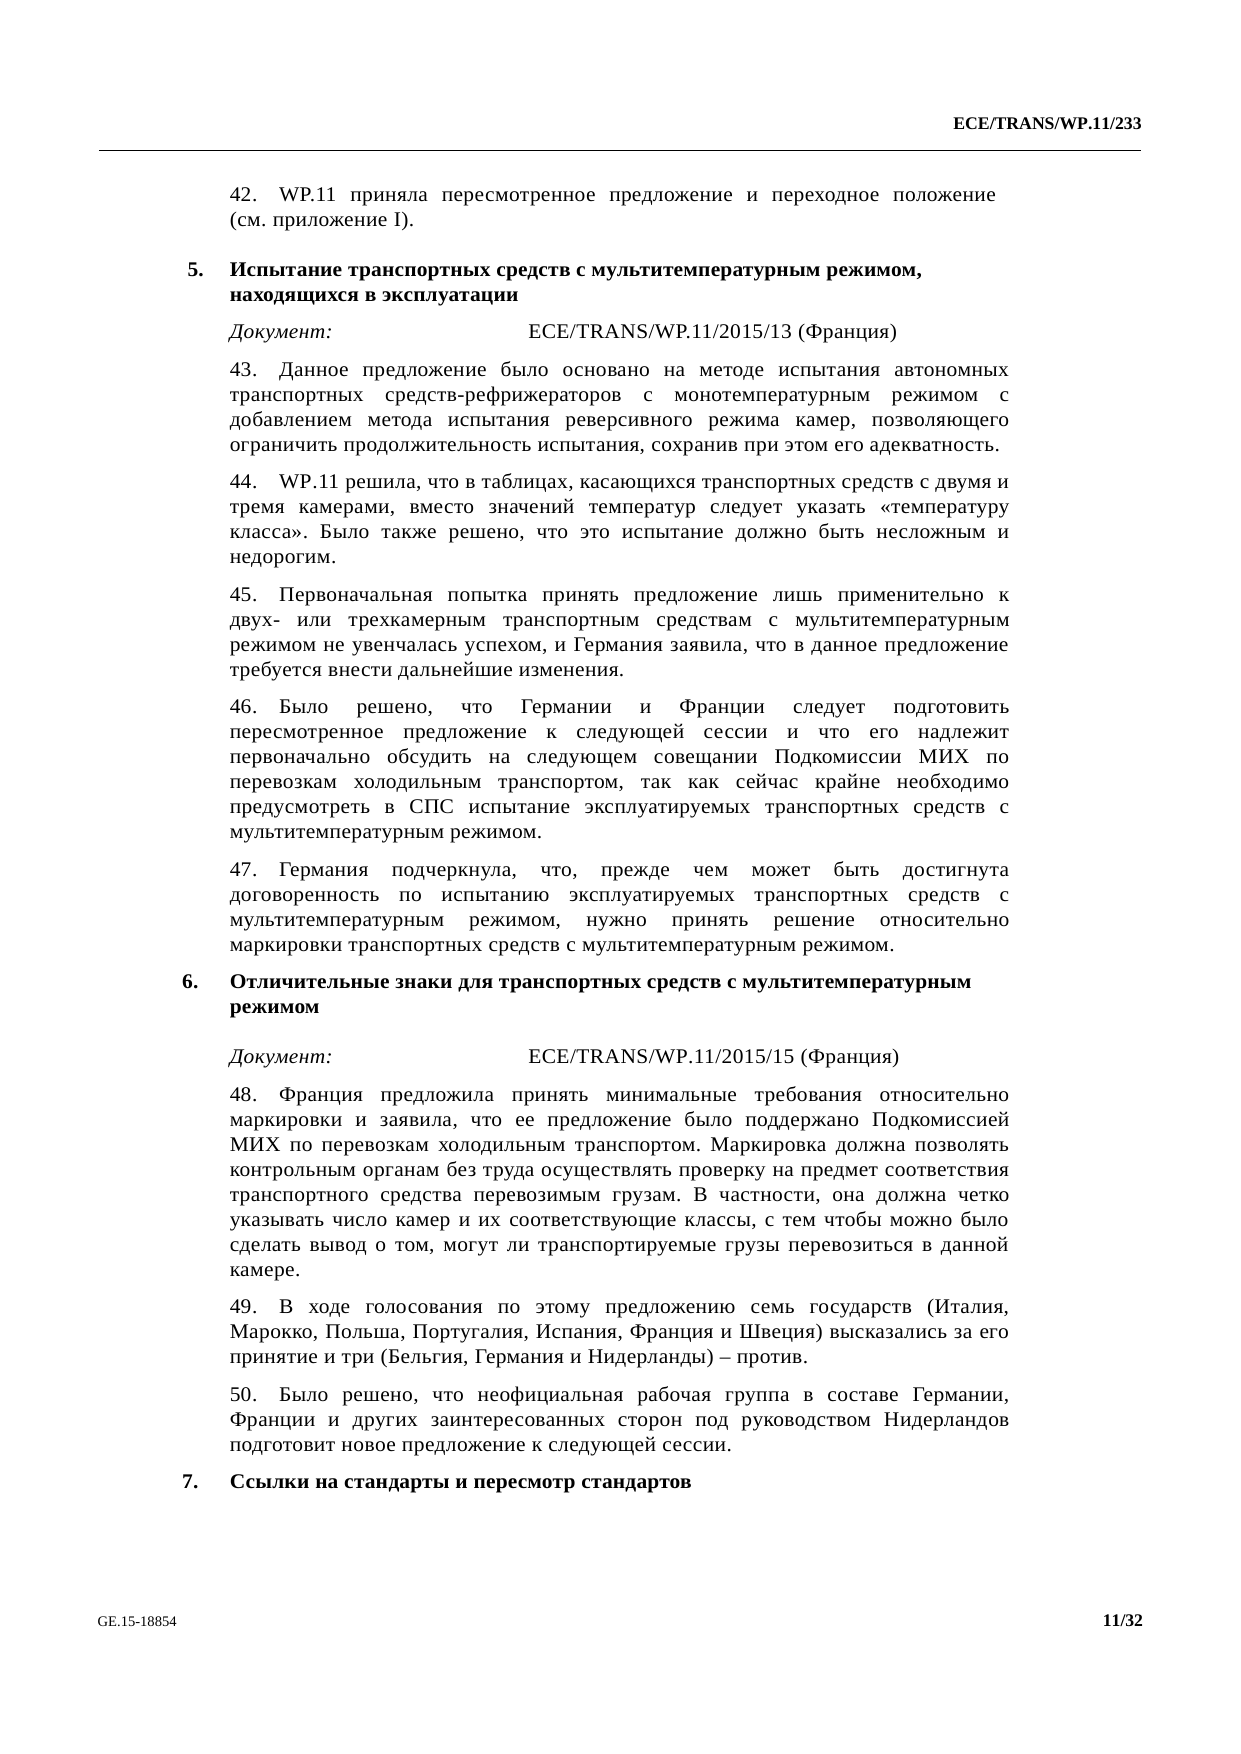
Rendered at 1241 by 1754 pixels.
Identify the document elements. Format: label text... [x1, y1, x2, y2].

text 6. Отличительные знаки для транспортных средств с мультитемпературным режимом [97, 969, 1011, 1019]
text 43. Данное предложение было основано на методе испытания автономных транспортных средств-рефрижераторов с монотемпературным режимом с добавлением метода испытания реверсивного режима камер, позволяющего ограничить продолжительность испытания, сохранив при этом его адекватность. [229, 356, 1011, 456]
text 49. В ходе голосования по этому предложению семь государств (Италия, Марокко, Польша, Португалия, Испания, Франция и Швеция) высказались за его принятие и три (Бельгия, Германия и Нидерланды) – против. [229, 1294, 1011, 1369]
text Документ: ECE/TRANS/WP.11/2015/13 (Франция) [229, 319, 1011, 344]
text 47. Германия подчеркнула, что, прежде чем может быть достигнута договоренность по испытанию эксплуатируемых транспортных средств с мультитемпературным режимом, нужно принять решение относительно маркировки транспортных средств с мультитемпературным режимом. [229, 856, 1011, 956]
text 48. Франция предложила принять минимальные требования относительно маркировки и заявила, что ее предложение было поддержано Подкомиссией МИХ по перевозкам холодильным транспортом. Маркировка должна позволять контрольным органам без труда осуществлять проверку на предмет соответствия транспортного средства перевозимым грузам. В частности, она должна четко указывать число камер и их соответствующие классы, с тем чтобы можно было сделать вывод о том, могут ли транспортируемые грузы перевозиться в данной камере. [229, 1081, 1011, 1281]
text Документ: ECE/TRANS/WP.11/2015/15 (Франция) [229, 1044, 1011, 1069]
text 44. WP.11 решила, что в таблицах, касающихся транспортных средств с двумя и тремя камерами, вместо значений температур следует указать «температуру класса». Было также решено, что это испытание должно быть несложным и недорогим. [229, 469, 1011, 569]
text 46. Было решено, что Германии и Франции следует подготовить пересмотренное предложение к следующей сессии и что его надлежит первоначально обсудить на следующем совещании Подкомиссии МИХ по перевозкам холодильным транспортом, так как сейчас крайне необходимо предусмотреть в СПС испытание эксплуатируемых транспортных средств с мультитемпературным режимом. [229, 694, 1011, 844]
text 45. Первоначальная попытка принять предложение лишь применительно к двух- или трехкамерным транспортным средствам с мультитемпературным режимом не увенчалась успехом, и Германия заявила, что в данное предложение требуется внести дальнейшие изменения. [229, 581, 1011, 681]
text 42. WP.11 приняла пересмотренное предложение и переходное положение (см. приложение I). [229, 181, 1011, 231]
text 50. Было решено, что неофициальная рабочая группа в составе Германии, Франции и других заинтересованных сторон под руководством Нидерландов подготовит новое предложение к следующей сессии. [229, 1381, 1011, 1456]
text 7. Ссылки на стандарты и пересмотр стандартов [97, 1469, 1011, 1494]
text 5. Испытание транспортных средств с мультитемпературным режимом, находящихся в эксплуатации [97, 256, 1011, 306]
